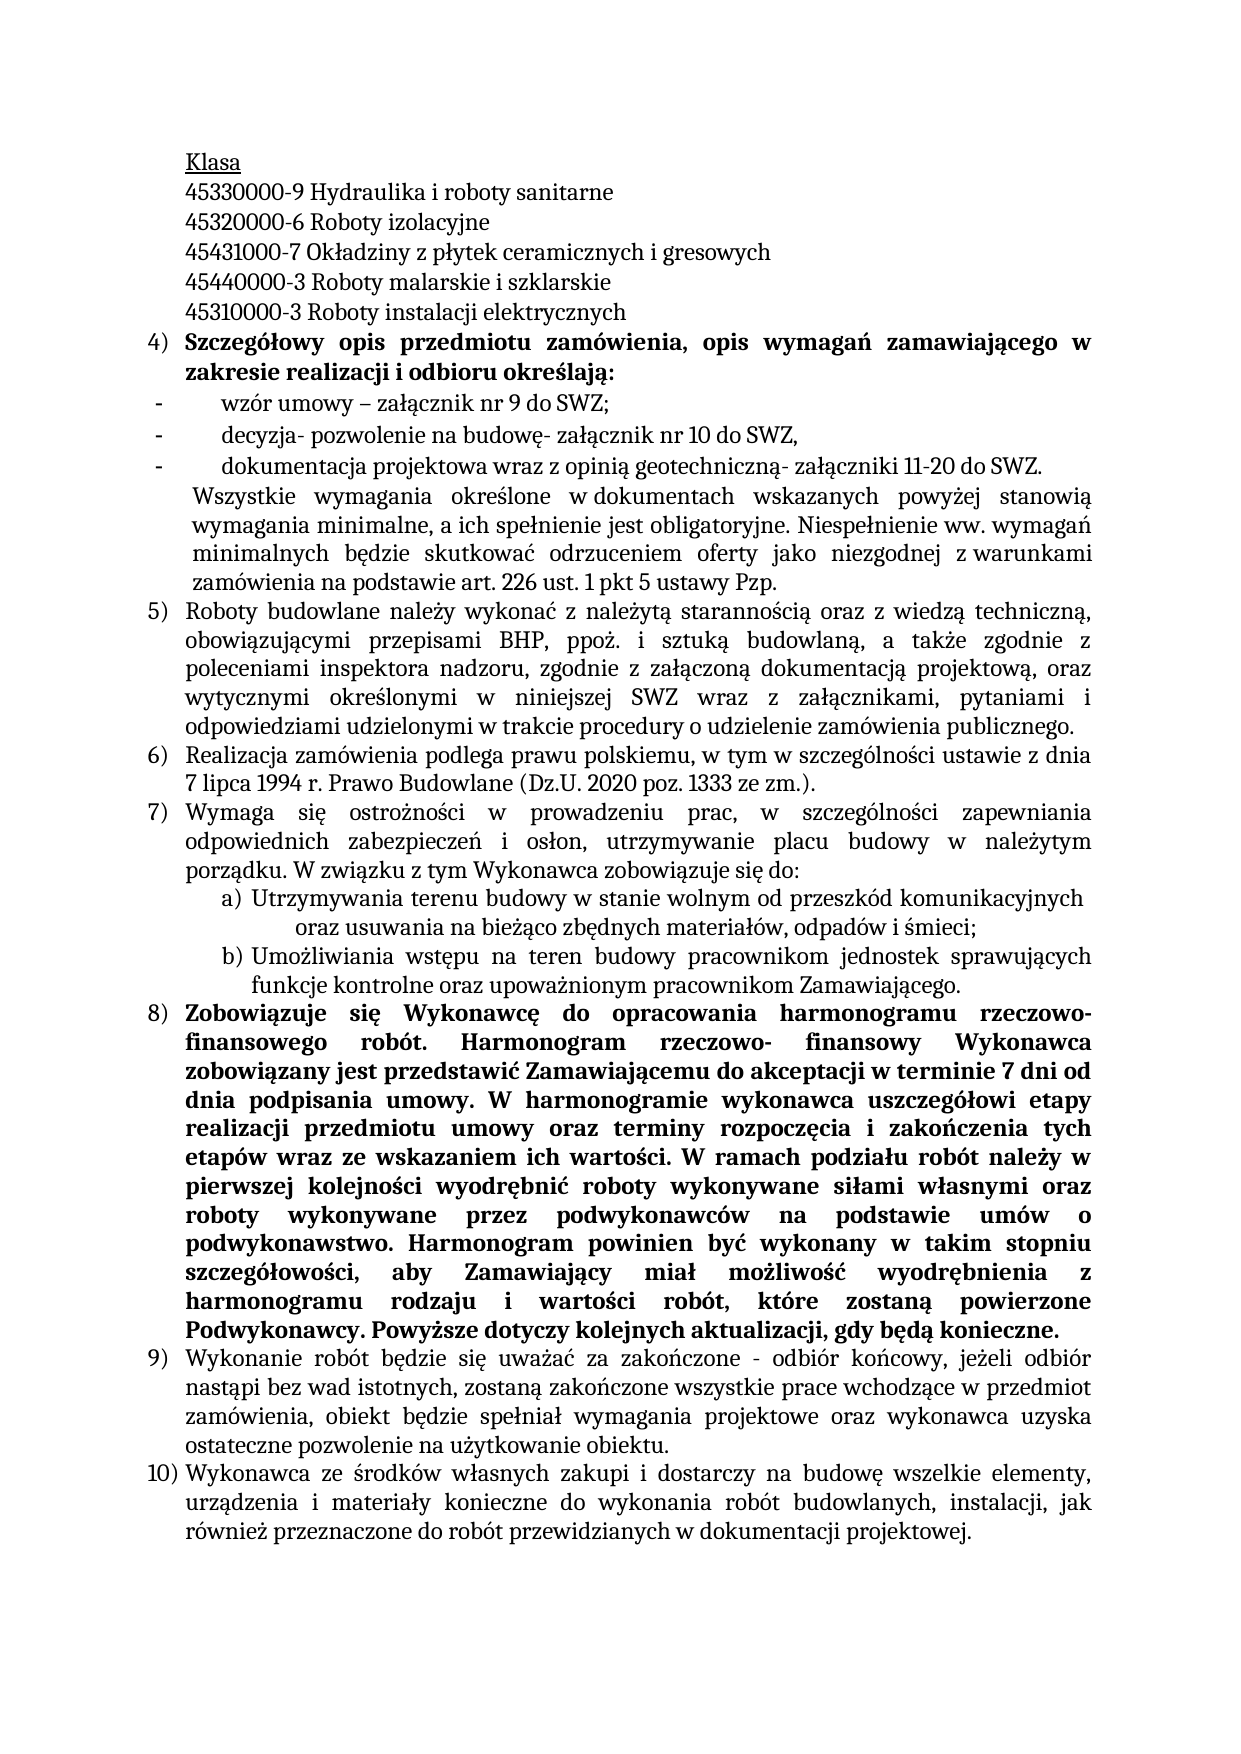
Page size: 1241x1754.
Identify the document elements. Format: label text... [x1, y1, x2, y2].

list Utrzymywania terenu budowy w stanie wolnym od przeszkód komunikacyjnych oraz usuwania na bieżąco zbędnych materiałów, odpadów i śmieci; [221, 884, 1093, 942]
text 45431000-7 Okładziny z płytek ceramicznych i gresowych [185, 238, 1093, 267]
text 45330000-9 Hydraulika i roboty sanitarne [185, 178, 1093, 206]
list Wymaga się ostrożności w prowadzeniu prac, w szczególności zapewniania odpowiednich zabezpieczeń i osłon, utrzymywanie placu budowy w należytym porządku. W związku z tym Wykonawca zobowiązuje się do: [148, 798, 1093, 884]
list Wykonawca ze środków własnych zakupi i dostarczy na budowę wszelkie elementy, urządzenia i materiały konieczne do wykonania robót budowlanych, instalacji, jak również przeznaczone do robót przewidzianych w dokumentacji projektowej. [148, 1459, 1093, 1546]
list wzór umowy – załącznik nr 9 do SWZ; [148, 388, 1093, 418]
list Umożliwiania wstępu na teren budowy pracownikom jednostek sprawujących funkcje kontrolne oraz upoważnionym pracownikom Zamawiającego. [221, 942, 1093, 999]
text 45320000-6 Roboty izolacyjne [185, 208, 1093, 237]
list Realizacja zamówienia podlega prawu polskiemu, w tym w szczególności ustawie z dnia 7 lipca 1994 r. Prawo Budowlane (Dz.U. 2020 poz. 1333 ze zm.). [148, 741, 1093, 798]
list Zobowiązuje się Wykonawcę do opracowania harmonogramu rzeczowo- finansowego robót. Harmonogram rzeczowo- finansowy Wykonawca zobowiązany jest przedstawić Zamawiającemu do akceptacji w terminie 7 dni od dnia podpisania umowy. W harmonogramie wykonawca uszczegółowi etapy realizacji przedmiotu umowy oraz terminy rozpoczęcia i zakończenia tych etapów wraz ze wskazaniem ich wartości. W ramach podziału robót należy w pierwszej kolejności wyodrębnić roboty wykonywane siłami własnymi oraz roboty wykonywane przez podwykonawców na podstawie umów o podwykonawstwo. Harmonogram powinien być wykonany w takim stopniu szczegółowości, aby Zamawiający miał możliwość wyodrębnienia z harmonogramu rodzaju i wartości robót, które zostaną powierzone Podwykonawcy. Powyższe dotyczy kolejnych aktualizacji, gdy będą konieczne. [148, 999, 1093, 1344]
text Wszystkie wymagania określone w dokumentach wskazanych powyżej stanowią wymagania minimalne, a ich spełnienie jest obligatoryjne. Niespełnienie ww. wymagań minimalnych będzie skutkować odrzuceniem oferty jako niezgodnej z warunkami zamówienia na podstawie art. 226 ust. 1 pkt 5 ustawy Pzp. [192, 482, 1093, 597]
text 45310000-3 Roboty instalacji elektrycznych [185, 298, 1093, 327]
list Szczegółowy opis przedmiotu zamówienia, opis wymagań zamawiającego w zakresie realizacji i odbioru określają: [148, 328, 1093, 387]
text 45440000-3 Roboty malarskie i szklarskie [185, 268, 1093, 297]
list decyzja- pozwolenie na budowę- załącznik nr 10 do SWZ, [148, 419, 1093, 449]
list Wykonanie robót będzie się uważać za zakończone - odbiór końcowy, jeżeli odbiór nastąpi bez wad istotnych, zostaną zakończone wszystkie prace wchodzące w przedmiot zamówienia, obiekt będzie spełniał wymagania projektowe oraz wykonawca uzyska ostateczne pozwolenie na użytkowanie obiektu. [148, 1344, 1093, 1459]
list Roboty budowlane należy wykonać z należytą starannością oraz z wiedzą techniczną, obowiązującymi przepisami BHP, ppoż. i sztuką budowlaną, a także zgodnie z poleceniami inspektora nadzoru, zgodnie z załączoną dokumentacją projektową, oraz wytycznymi określonymi w niniejszej SWZ wraz z załącznikami, pytaniami i odpowiedziami udzielonymi w trakcie procedury o udzielenie zamówienia publicznego. [148, 597, 1093, 741]
list dokumentacja projektowa wraz z opinią geotechniczną- załączniki 11-20 do SWZ. [148, 451, 1093, 480]
text Klasa [185, 148, 1093, 176]
